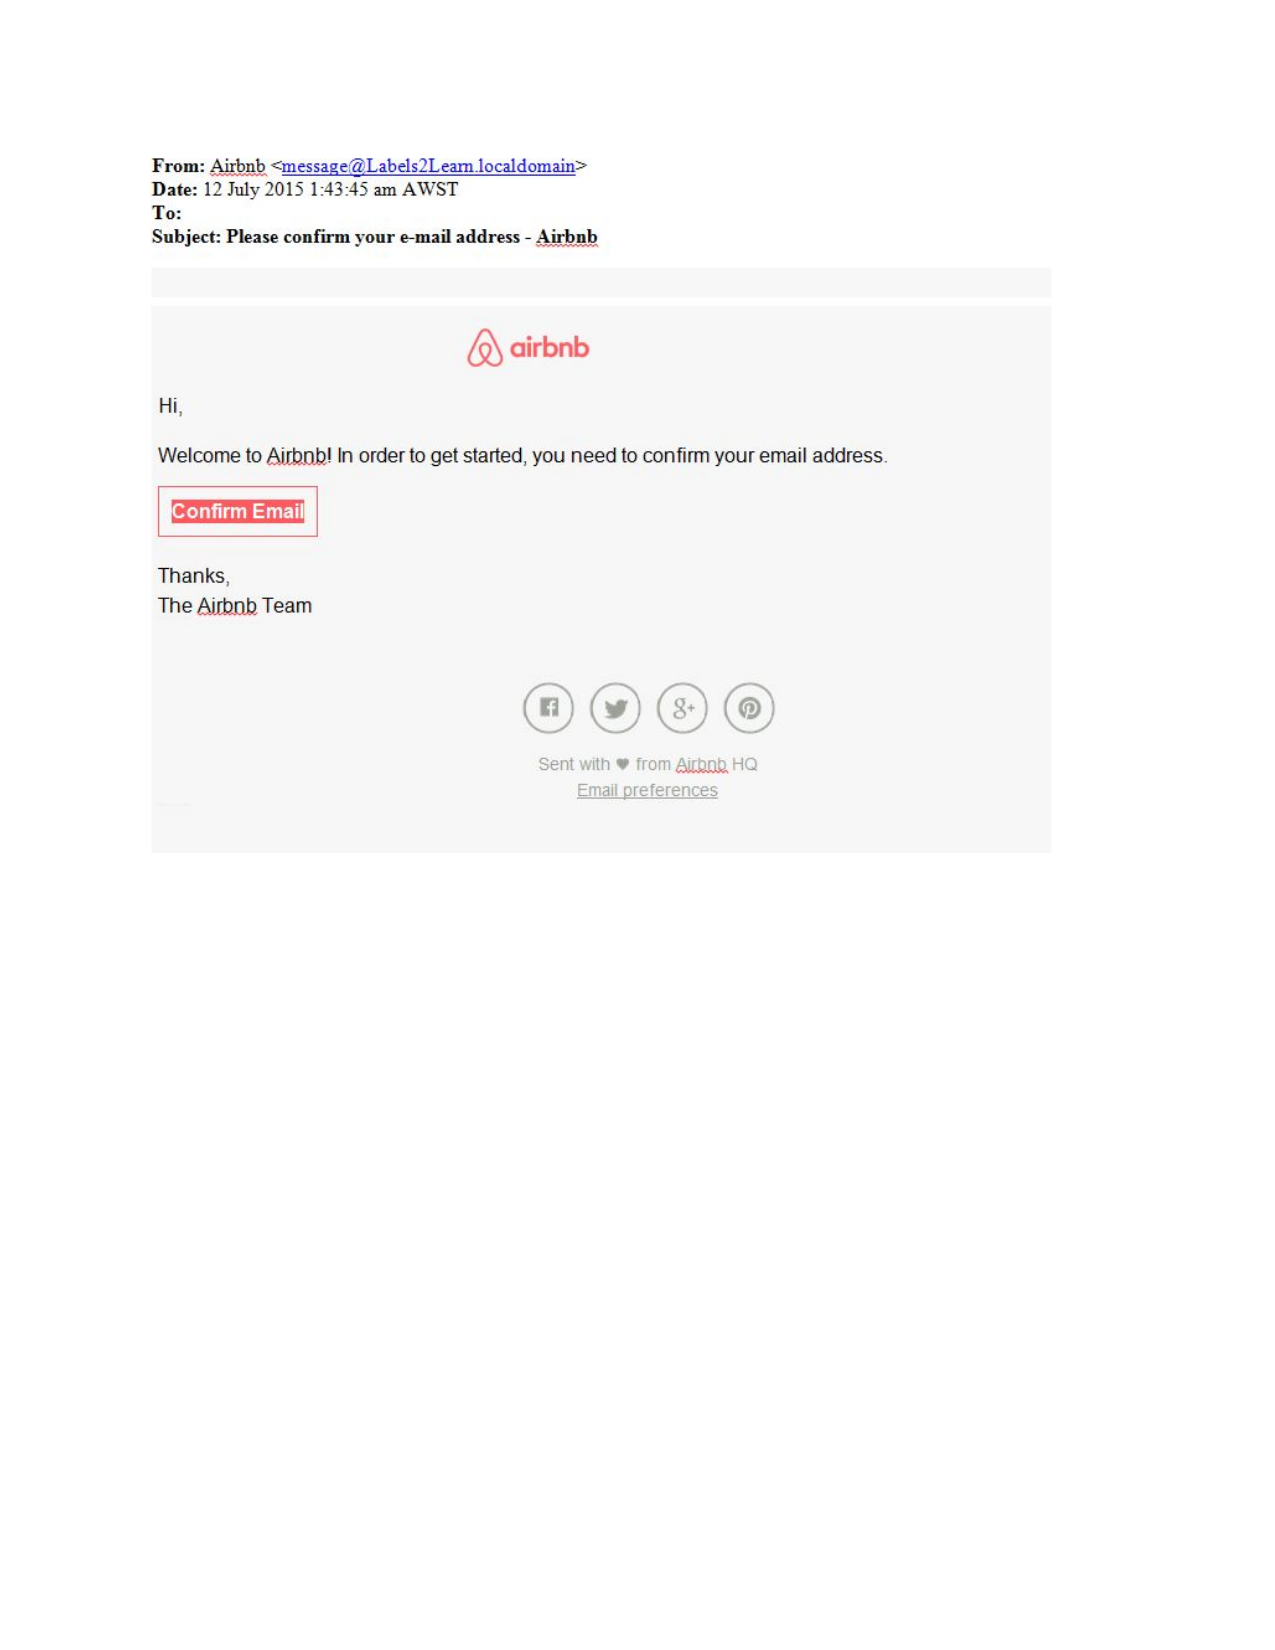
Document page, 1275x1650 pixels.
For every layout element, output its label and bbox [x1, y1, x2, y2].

picture [150, 150, 1052, 853]
